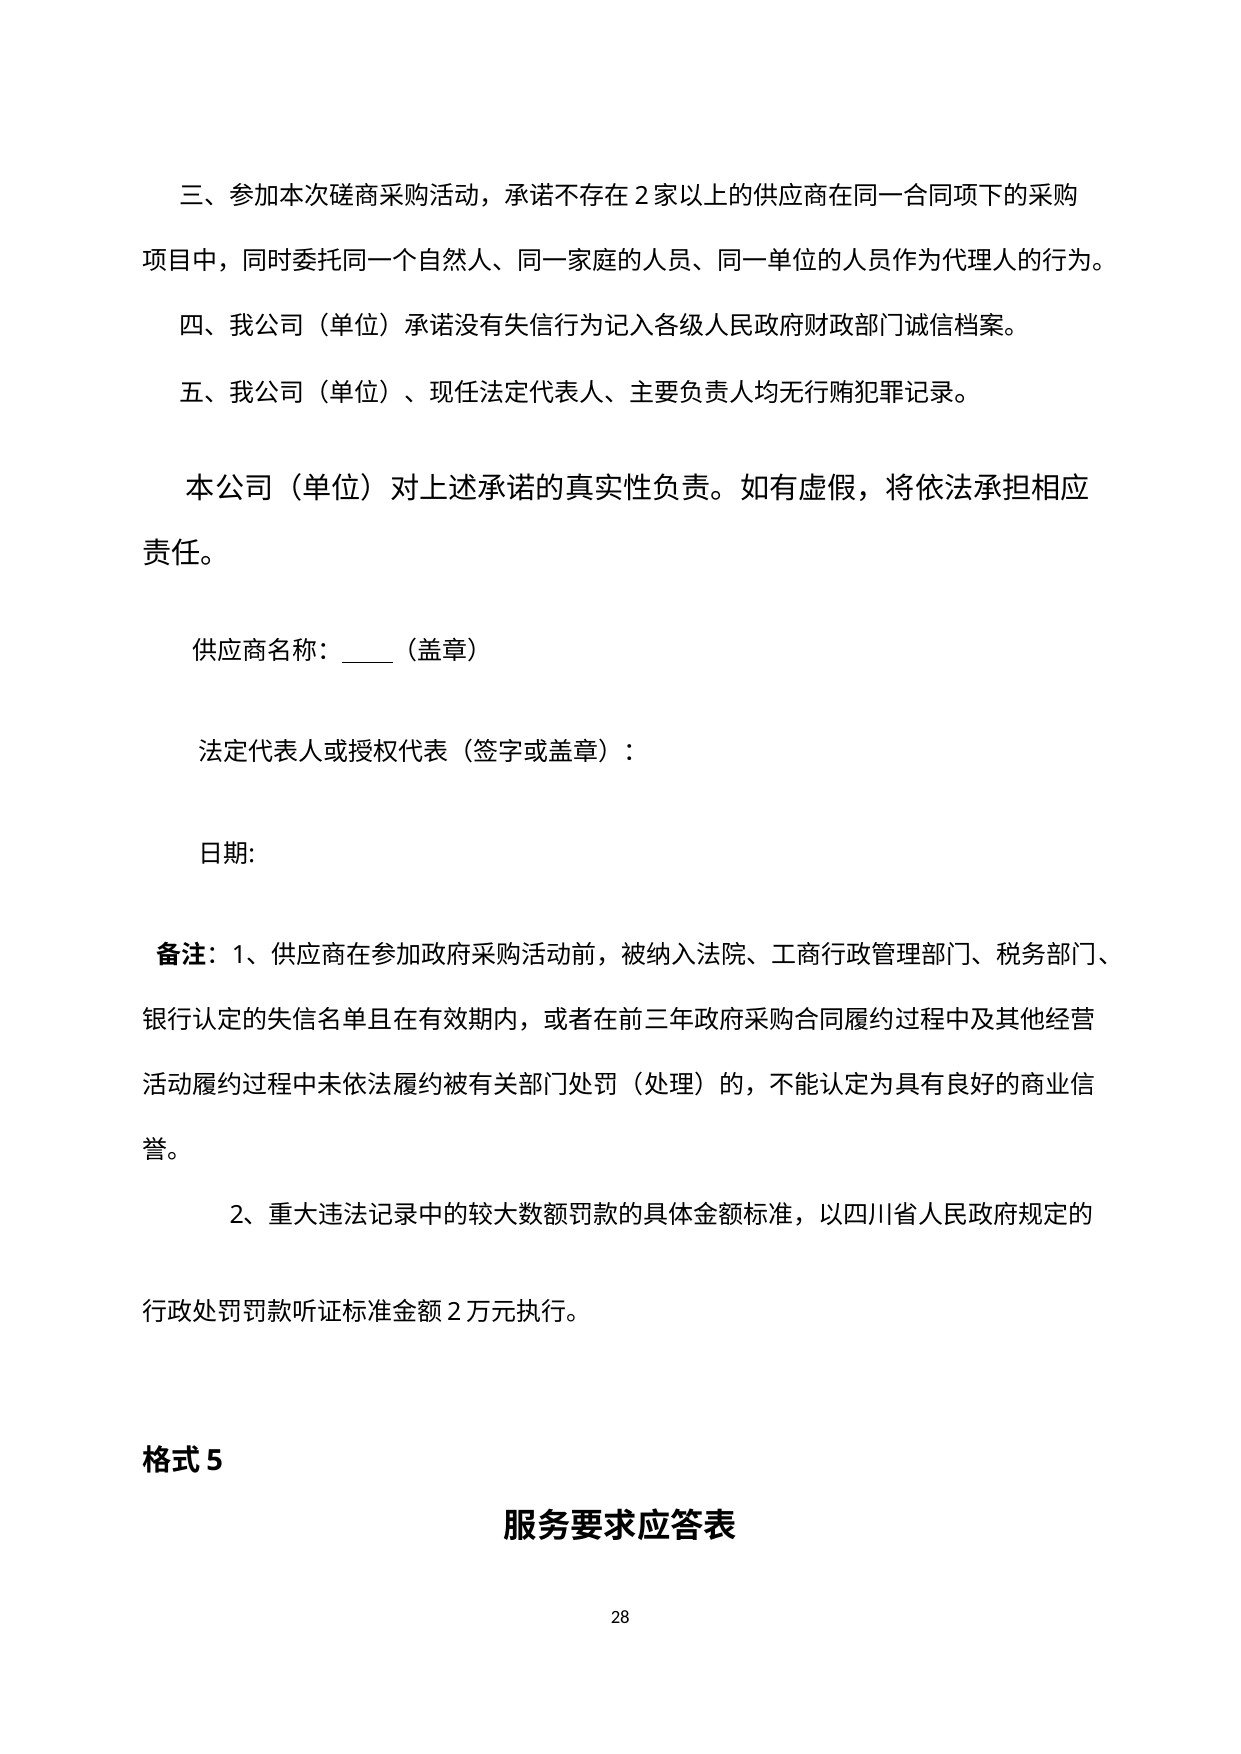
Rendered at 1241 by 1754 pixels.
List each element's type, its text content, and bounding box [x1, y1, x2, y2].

text 格式5 [142, 1426, 1098, 1491]
list 重大违法记录中的较大数额罚款的具体金额标准，以四川省人民政府规定的行政处罚罚款听证标准金额2万元执行。 [142, 1180, 1098, 1342]
text 服务要求应答表 [142, 1491, 1098, 1556]
text 供应商名称： （盖章） [142, 616, 1098, 681]
text 备注：1、供应商在参加政府采购活动前，被纳入法院、工商行政管理部门、税务部门、银行认定的失信名单且在有效期内，或者在前三年政府采购合同履约过程中及其他经营活动履约过程中未依法履约被有关部门处罚（处理）的，不能认定为具有良好的商业信誉。 [142, 920, 1098, 1180]
text 日期: [142, 819, 1098, 884]
text 三、参加本次磋商采购活动，承诺不存在2家以上的供应商在同一合同项下的采购项目中，同时委托同一个自然人、同一家庭的人员、同一单位的人员作为代理人的行为。 [142, 161, 1098, 291]
text 五、我公司（单位）、现任法定代表人、主要负责人均无行贿犯罪记录。 [142, 356, 1098, 454]
text 法定代表人或授权代表（签字或盖章）： [142, 717, 1098, 782]
text 本公司（单位）对上述承诺的真实性负责。如有虚假，将依法承担相应责任。 [142, 454, 1098, 584]
text 四、我公司（单位）承诺没有失信行为记入各级人民政府财政部门诚信档案。 [142, 291, 1098, 356]
